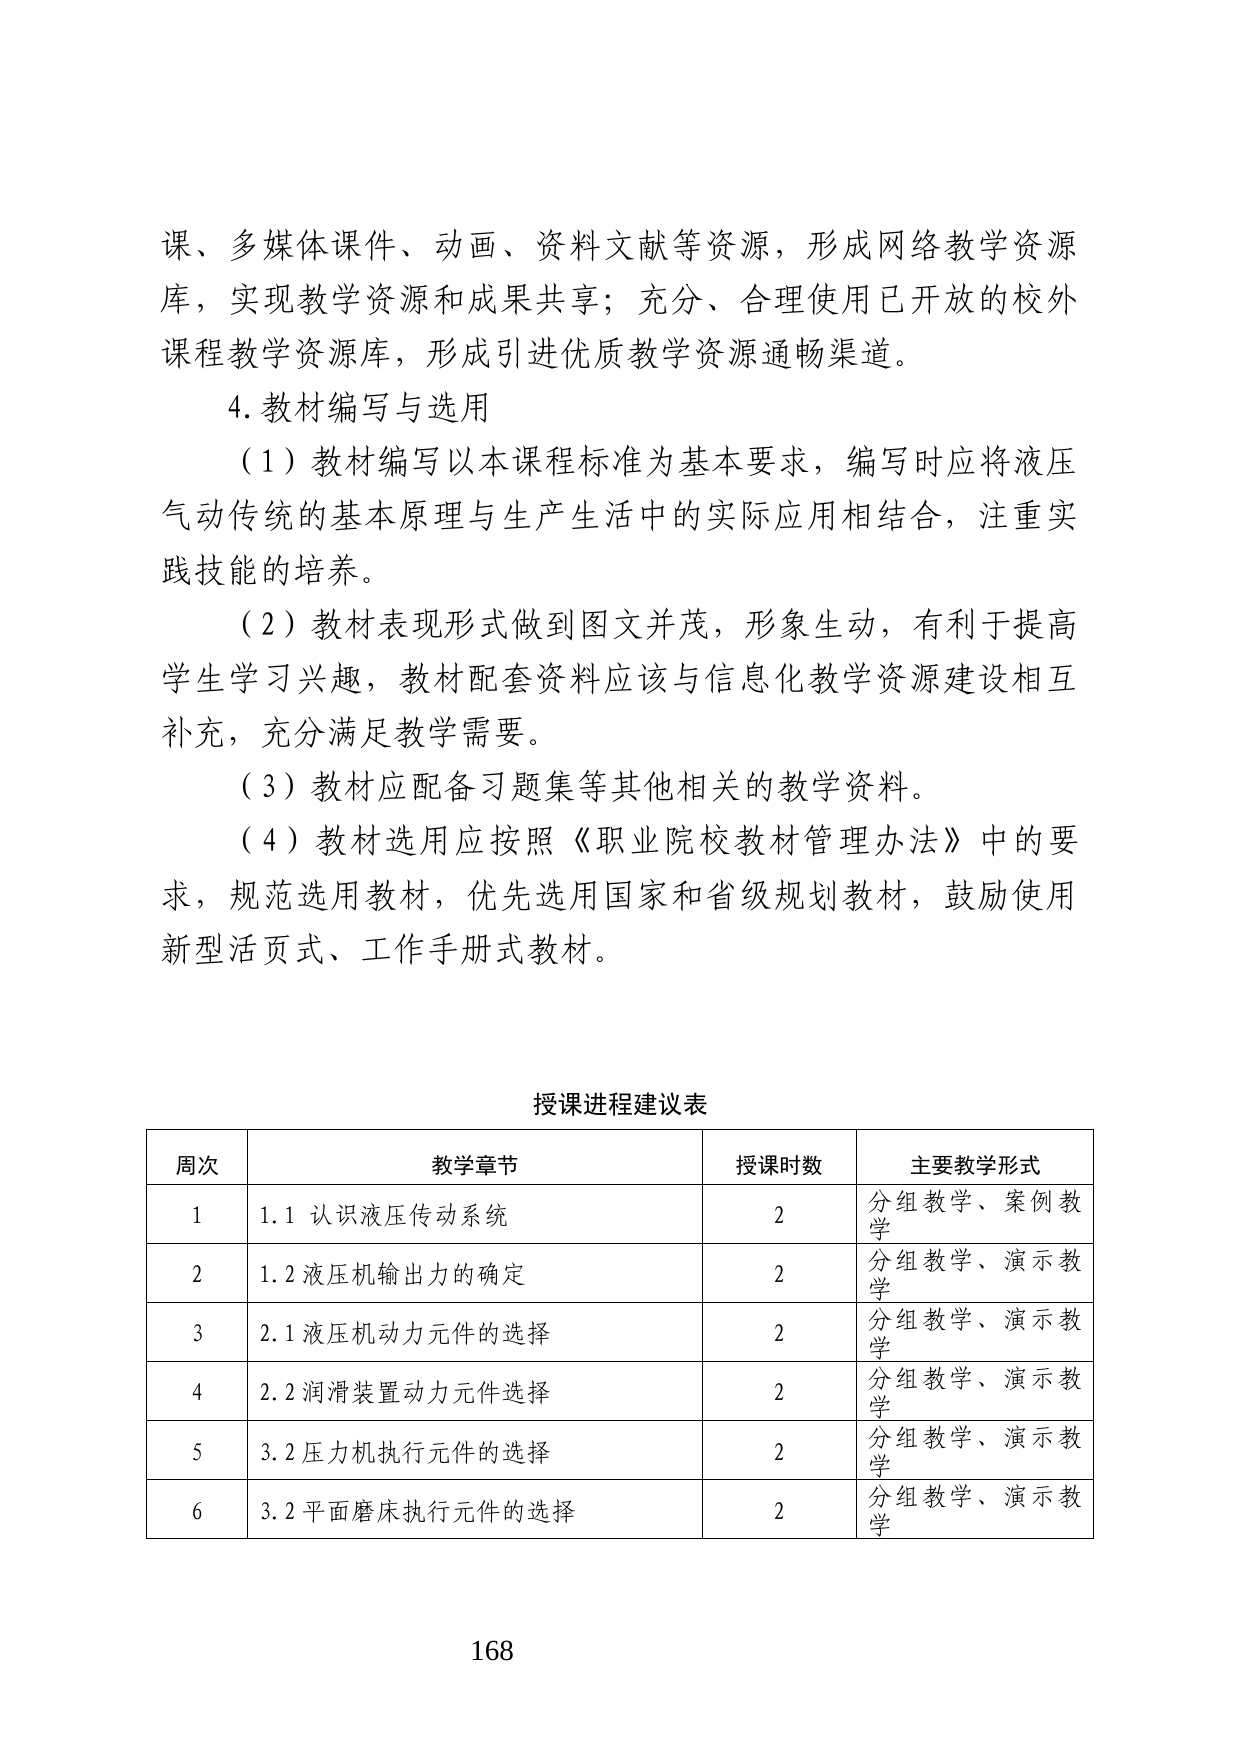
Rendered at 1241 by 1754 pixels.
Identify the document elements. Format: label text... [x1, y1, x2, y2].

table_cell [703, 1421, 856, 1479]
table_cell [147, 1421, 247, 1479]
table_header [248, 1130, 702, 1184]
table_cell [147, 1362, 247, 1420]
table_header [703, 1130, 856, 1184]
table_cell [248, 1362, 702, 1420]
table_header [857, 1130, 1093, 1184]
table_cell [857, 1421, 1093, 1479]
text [159, 214, 1081, 376]
text 4.教材编写与选用 [159, 376, 1081, 430]
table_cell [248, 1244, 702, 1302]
text （2）教材表现形式做到图文并茂，形象生动，有利于提高学生学习兴趣，教材配套资料应该与信息化教学资源建设相互补充，充分满足教学需要。 [159, 593, 1081, 755]
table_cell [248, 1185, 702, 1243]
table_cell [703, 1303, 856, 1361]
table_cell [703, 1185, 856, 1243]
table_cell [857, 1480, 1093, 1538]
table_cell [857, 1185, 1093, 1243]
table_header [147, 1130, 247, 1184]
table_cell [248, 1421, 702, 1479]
text （4）教材选用应按照《职业院校教材管理办法》中的要求，规范选用教材，优先选用国家和省级规划教材，鼓励使用新型活页式、工作手册式教材。 [159, 809, 1081, 972]
text （3）教材应配备习题集等其他相关的教学资料。 [159, 755, 1081, 809]
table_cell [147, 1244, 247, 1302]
text （1）教材编写以本课程标准为基本要求，编写时应将液压气动传统的基本原理与生产生活中的实际应用相结合，注重实践技能的培养。 [159, 430, 1081, 593]
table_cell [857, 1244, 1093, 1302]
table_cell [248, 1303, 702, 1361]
text 授课进程建议表 [159, 1089, 1081, 1117]
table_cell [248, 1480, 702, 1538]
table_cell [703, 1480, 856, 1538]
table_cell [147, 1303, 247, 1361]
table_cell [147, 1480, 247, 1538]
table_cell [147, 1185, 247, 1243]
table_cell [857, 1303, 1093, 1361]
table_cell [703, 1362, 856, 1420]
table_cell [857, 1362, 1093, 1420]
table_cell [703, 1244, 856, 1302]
